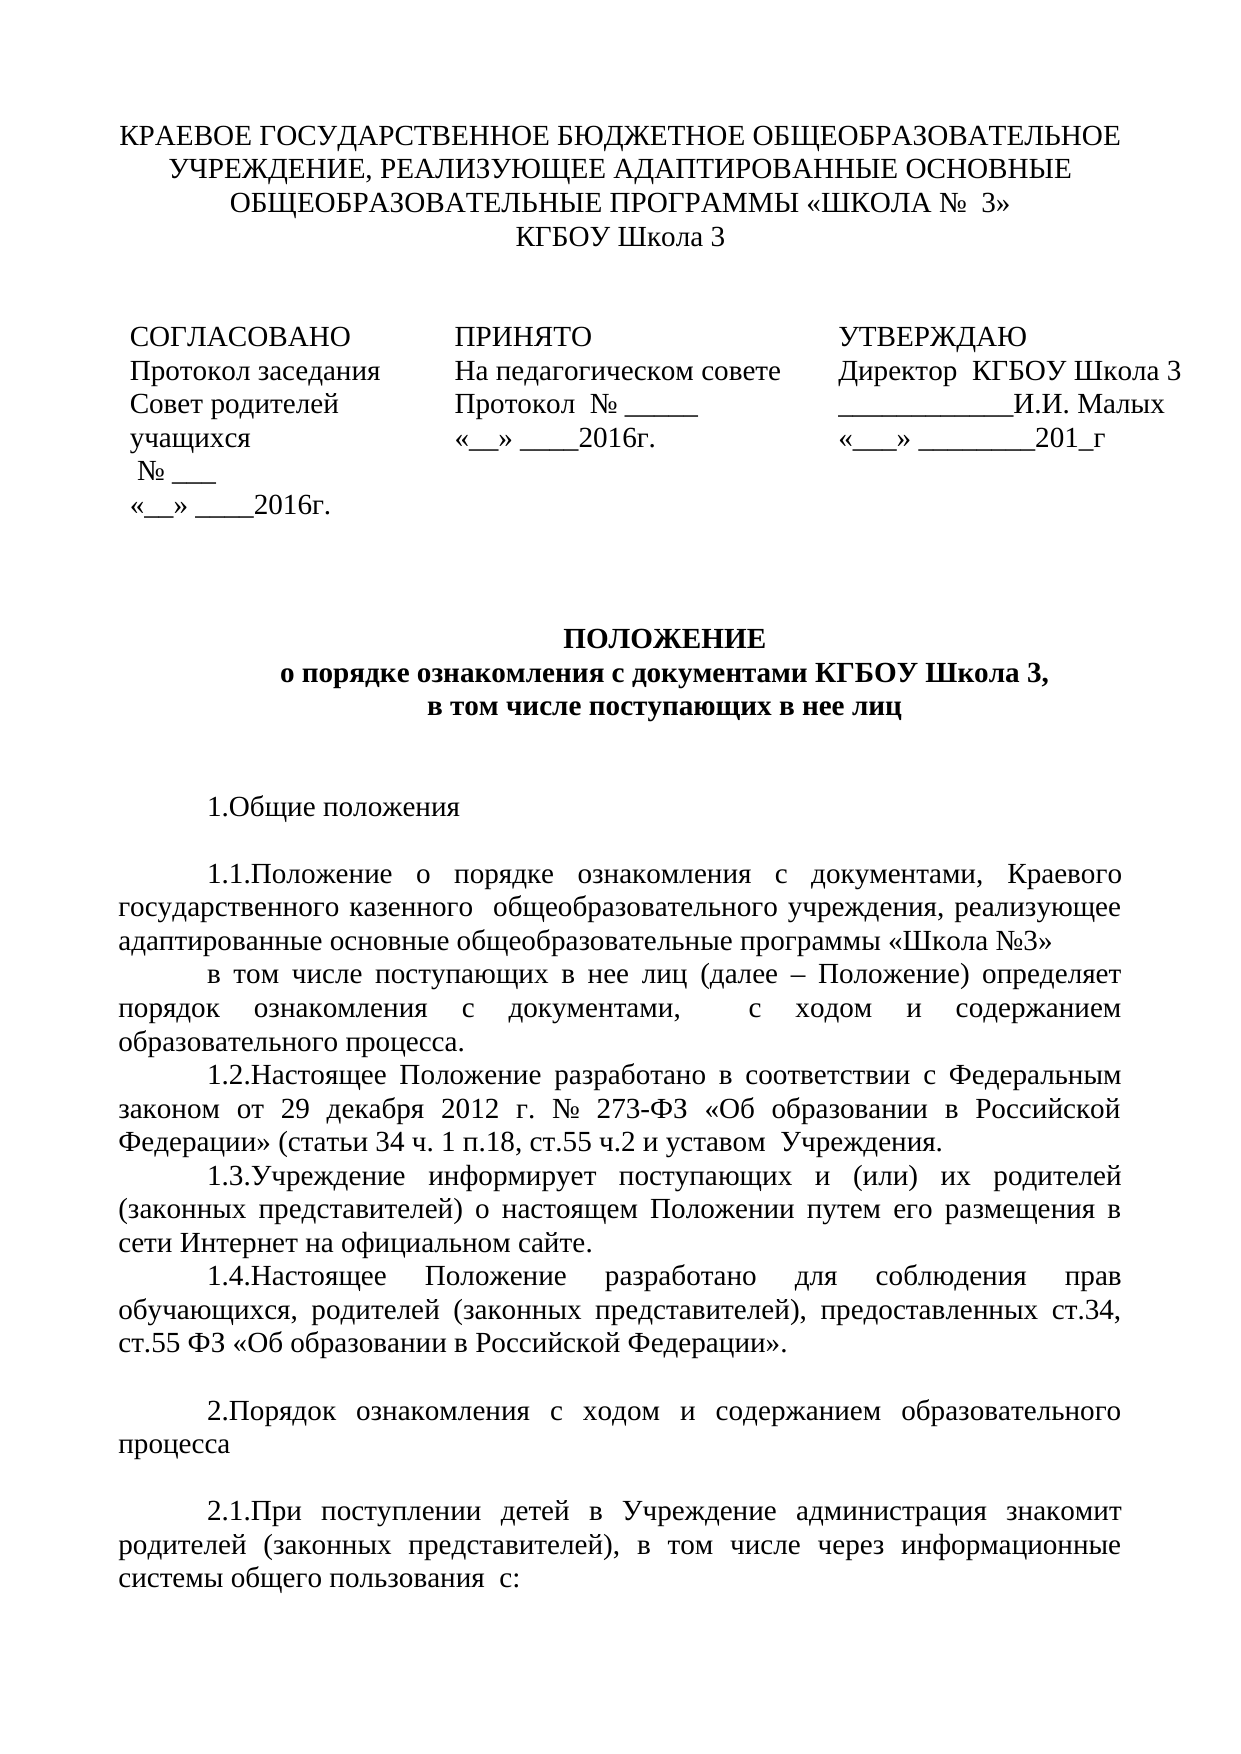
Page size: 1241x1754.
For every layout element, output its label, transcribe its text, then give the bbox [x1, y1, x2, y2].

text 1.4.Настоящее Положение разработано для соблюдения прав обучающихся, родителей (законных представителей), предоставленных ст.34, ст.55 ФЗ «Об образовании в Российской Федерации». [118, 1258, 1122, 1359]
table_header СОГЛАСОВАНО Протокол заседания Совет родителей учащихся № ___ «__» ____2016г. [118, 319, 443, 554]
text ПОЛОЖЕНИЕ [118, 621, 1122, 655]
text 1.1.Положение о порядке ознакомления с документами, Краевого государственного казенного общеобразовательного учреждения, реализующее адаптированные основные общеобразовательные программы «Школа №3» [118, 856, 1122, 957]
text КГБОУ Школа 3 [118, 219, 1122, 252]
table_header ПРИНЯТО На педагогическом совете Протокол № _____ «__» ____2016г. [443, 319, 827, 554]
text в том числе поступающих в нее лиц (далее – Положение) определяет порядок ознакомления с документами, с ходом и содержанием образовательного процесса. [118, 957, 1122, 1057]
text о порядке ознакомления с документами КГБОУ Школа 3, [118, 655, 1122, 688]
text 2.Порядок ознакомления с ходом и содержанием образовательного процесса [118, 1393, 1122, 1460]
text в том числе поступающих в нее лиц [118, 688, 1122, 722]
text 1.2.Настоящее Положение разработано в соответствии с Федеральным законом от 29 декабря . № 273-ФЗ «Об образовании в Российской Федерации» (статьи 34 ч. 1 п.18, ст.55 ч.2 и уставом Учреждения. [118, 1057, 1122, 1158]
table_header УТВЕРЖДАЮ Директор КГБОУ Школа 3 ____________И.И. Малых «___» ________201_г [827, 319, 1202, 554]
text КРАЕВОЕ ГОСУДАРСТВЕННОЕ БЮДЖЕТНОЕ ОБЩЕОБРАЗОВАТЕЛЬНОЕ УЧРЕЖДЕНИЕ, РЕАЛИЗУЮЩЕЕ АДАПТИРОВАННЫЕ ОСНОВНЫЕ ОБЩЕОБРАЗОВАТЕЛЬНЫЕ ПРОГРАММЫ «ШКОЛА № 3» [118, 118, 1122, 219]
text 2.1.При поступлении детей в Учреждение администрация знакомит родителей (законных представителей), в том числе через информационные системы общего пользования с: [118, 1493, 1122, 1594]
text 1.3.Учреждение информирует поступающих и (или) их родителей (законных представителей) о настоящем Положении путем его размещения в сети Интернет на официальном сайте. [118, 1158, 1122, 1258]
text 1.Общие положения [118, 789, 1122, 822]
